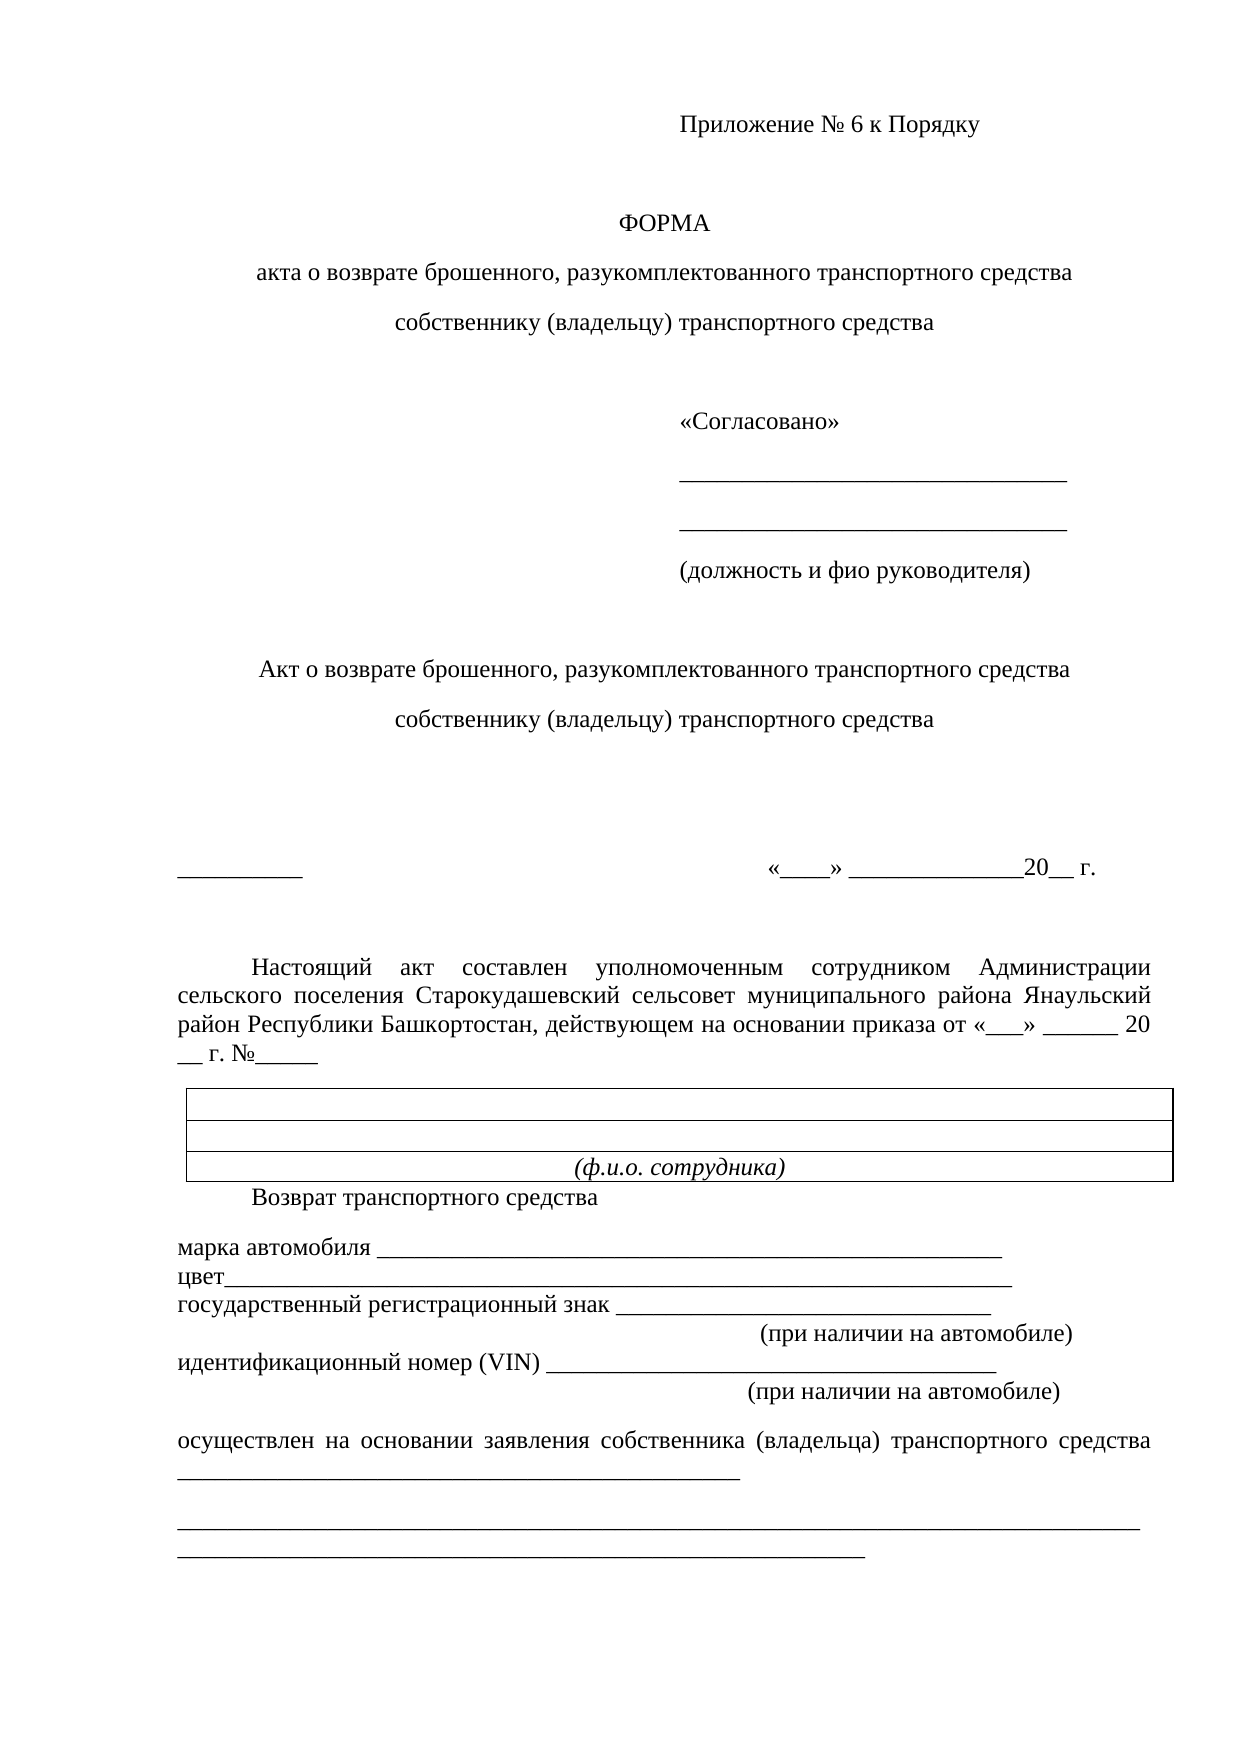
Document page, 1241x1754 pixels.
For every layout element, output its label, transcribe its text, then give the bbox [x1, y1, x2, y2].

text собственнику (владельцу) транспортного средства [177, 704, 1152, 732]
text __________ «____» ______________20__ г. [177, 852, 1152, 881]
text идентификационный номер (VIN) ____________________________________ [177, 1347, 1152, 1376]
text Настоящий акт составлен уполномоченным сотрудником Администрации сельского поселения Старокудашевский сельсовет муниципального района Янаульский район Республики Башкортостан, действующем на основании приказа от «___» ______ 20 __ г. №_____ [177, 952, 1152, 1067]
text марка автомобиля __________________________________________________ [177, 1232, 1152, 1261]
text цвет_______________________________________________________________ [177, 1261, 1152, 1289]
text (при наличии на автомобиле) [398, 1318, 1152, 1347]
text Акт о возврате брошенного, разукомплектованного транспортного средства [177, 654, 1152, 683]
text собственнику (владельцу) транспортного средства [177, 307, 1152, 336]
text ФОРМА [177, 208, 1152, 237]
text ____________________________________________________________________________________________________________________________________ [177, 1504, 1152, 1561]
text «Согласовано» [679, 406, 1152, 435]
text (должность и фио руководителя) [679, 555, 1152, 584]
text государственный регистрационный знак ______________________________ [177, 1289, 1152, 1318]
text (при наличии на автомобиле) [398, 1376, 1152, 1404]
text _______________________________ [679, 456, 1152, 484]
text Возврат транспортного средства [177, 1182, 1152, 1211]
text Приложение № 6 к Порядку [679, 109, 1152, 137]
table_cell (ф.и.о. сотрудника) [187, 1152, 1172, 1181]
table_header [187, 1089, 1172, 1119]
table_cell [187, 1121, 1172, 1151]
text осуществлен на основании заявления собственника (владельца) транспортного средства _____________________________________________ [177, 1425, 1152, 1483]
text акта о возврате брошенного, разукомплектованного транспортного средства [177, 257, 1152, 286]
text _______________________________ [679, 505, 1152, 534]
